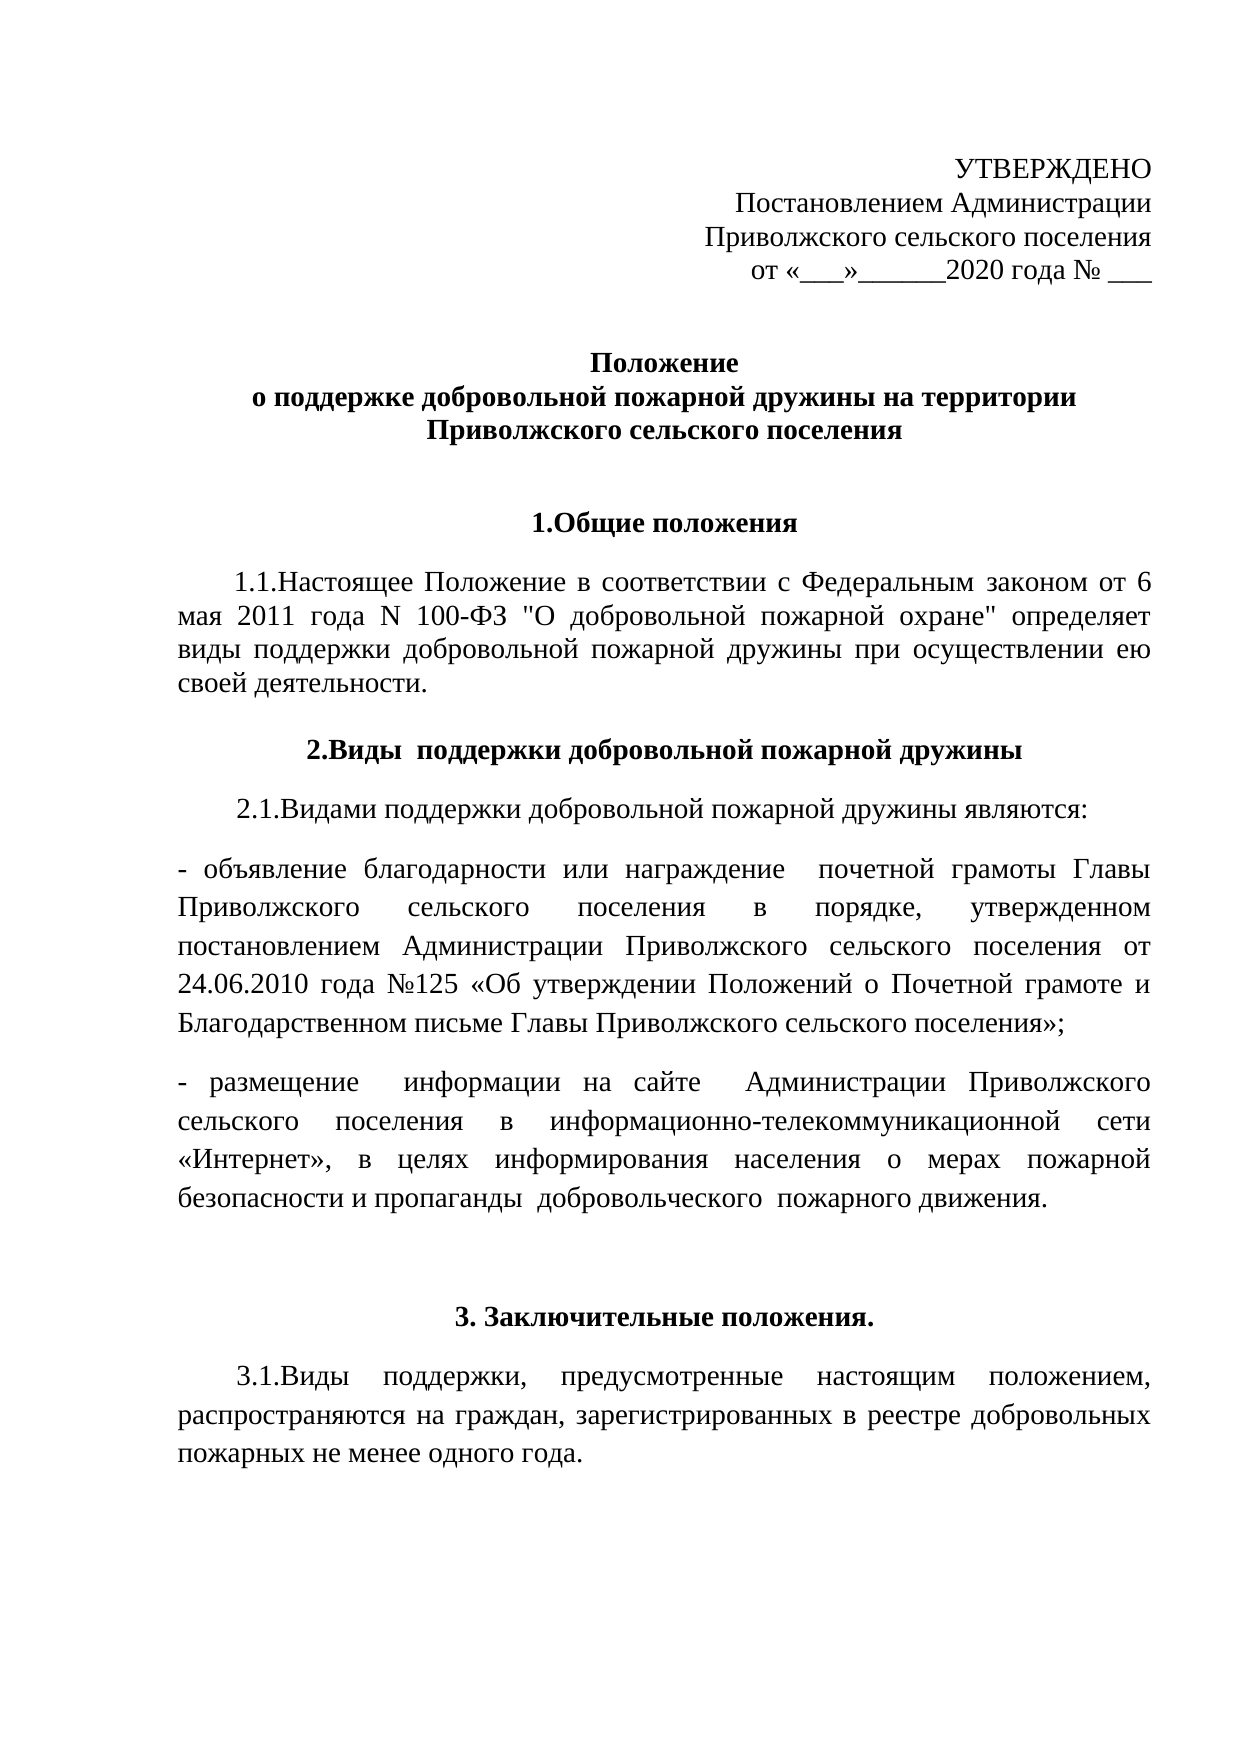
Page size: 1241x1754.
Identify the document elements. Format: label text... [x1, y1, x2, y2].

text Положение [177, 345, 1152, 379]
text УТВЕРЖДЕНО [177, 152, 1152, 185]
text 2.1.Видами поддержки добровольной пожарной дружины являются: [177, 792, 1152, 825]
text 1.1.Настоящее Положение в соответствии с Федеральным законом от 6 мая 2011 года N 100-ФЗ "О добровольной пожарной охране" определяет виды поддержки добровольной пожарной дружины при осуществлении ею своей деятельности. [177, 564, 1152, 699]
text Приволжского сельского поселения [177, 219, 1152, 252]
text 3. Заключительные положения. [177, 1299, 1152, 1332]
text - объявление благодарности или награждение почетной грамоты Главы Приволжского сельского поселения в порядке, утвержденном постановлением Администрации Приволжского сельского поселения от 24.06.2010 года №125 «Об утверждении Положений о Почетной грамоте и Благодарственном письме Главы Приволжского сельского поселения»; [177, 851, 1152, 1039]
text 1.Общие положения [177, 505, 1152, 539]
text о поддержке добровольной пожарной дружины на территории Приволжского сельского поселения [177, 379, 1152, 446]
text 3.1.Виды поддержки, предусмотренные настоящим положением, распространяются на граждан, зарегистрированных в реестре добровольных пожарных не менее одного года. [177, 1358, 1152, 1469]
text Постановлением Администрации [177, 185, 1152, 219]
text 2.Виды поддержки добровольной пожарной дружины [177, 732, 1152, 766]
text - размещение информации на сайте Администрации Приволжского сельского поселения в информационно-телекоммуникационной сети «Интернет», в целях информирования населения о мерах пожарной безопасности и пропаганды добровольческого пожарного движения. [177, 1064, 1152, 1214]
text от «___»______2020 года № ___ [177, 252, 1152, 286]
